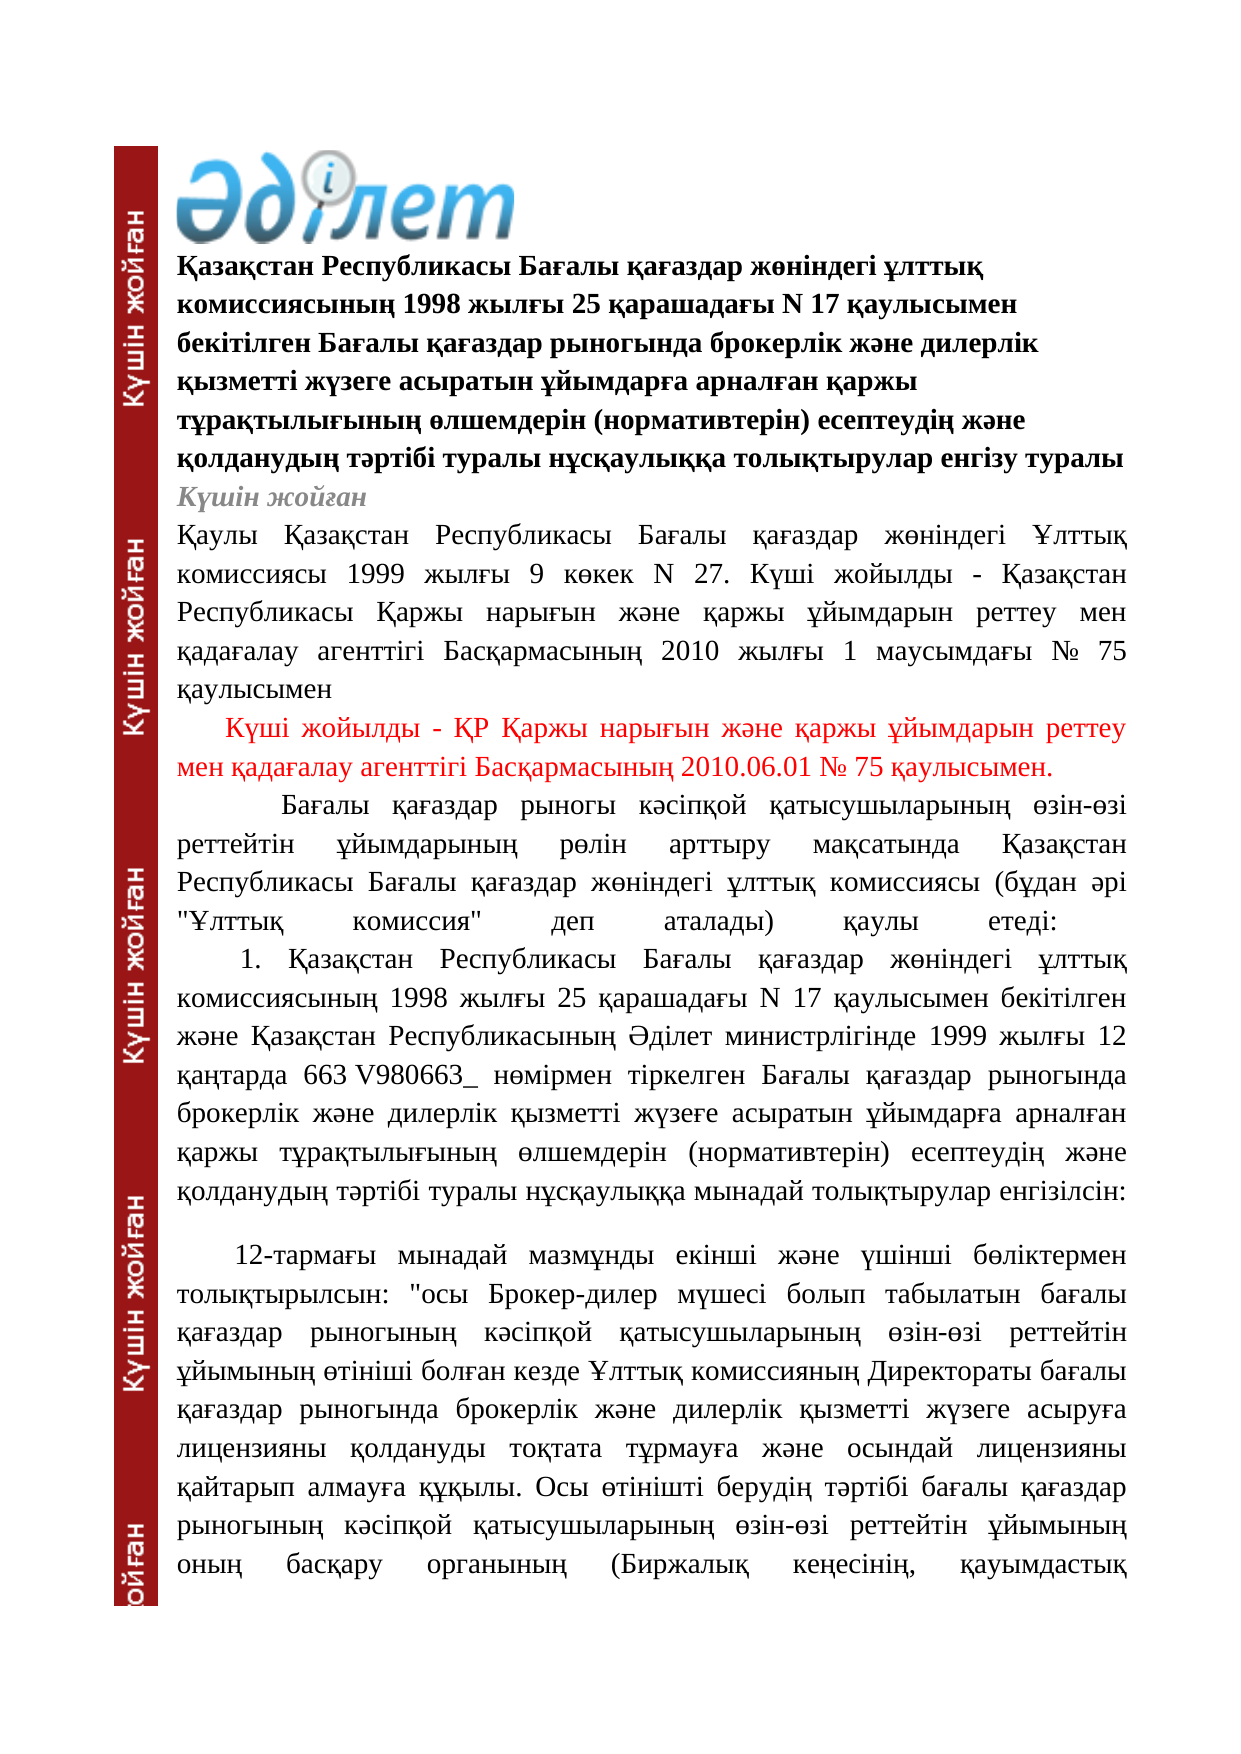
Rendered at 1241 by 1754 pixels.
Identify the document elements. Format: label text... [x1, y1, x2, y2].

text Күшін жойған [112, 479, 1128, 512]
picture [114, 1579, 158, 1606]
picture [114, 146, 158, 248]
picture [114, 474, 158, 479]
picture [114, 512, 158, 517]
picture [114, 782, 158, 787]
text Күші жойылды - ҚР Қаржы нарығын және қаржы ұйымдарын реттеу мен қадағалау агенттігі Басқармасының 2010.06.01 № 75 қаулысымен. [112, 710, 1128, 782]
picture [176, 150, 515, 244]
text Қаулы Қазақстан Республикасы Бағалы қағаздар жөніндегі Ұлттық комиссиясы 1999 жылғы 9 көкек N 27. Күші жойылды - Қазақстан Республикасы Қаржы нарығын және қаржы ұйымдарын реттеу мен қадағалау агенттігі Басқармасының 2010 жылғы 1 маусымдағы № 75 қаулысымен [112, 517, 1128, 705]
text Қазақстан Республикасы Бағалы қағаздар жөнiндегi ұлттық комиссиясының 1998 жылғы 25 қарашадағы N 17 қаулысымен бекiтiлген Бағалы қағаздар рыногында брокерлiк және дилерлiк қызметтi жүзеге асыратын ұйымдарға арналған қаржы тұрақтылығының өлшемдерiн (нормативтерiн) есептеудiң және қолданудың тәртiбi туралы нұсқаулыққа толықтырулар енгiзу туралы [112, 248, 1128, 474]
picture [114, 705, 158, 710]
